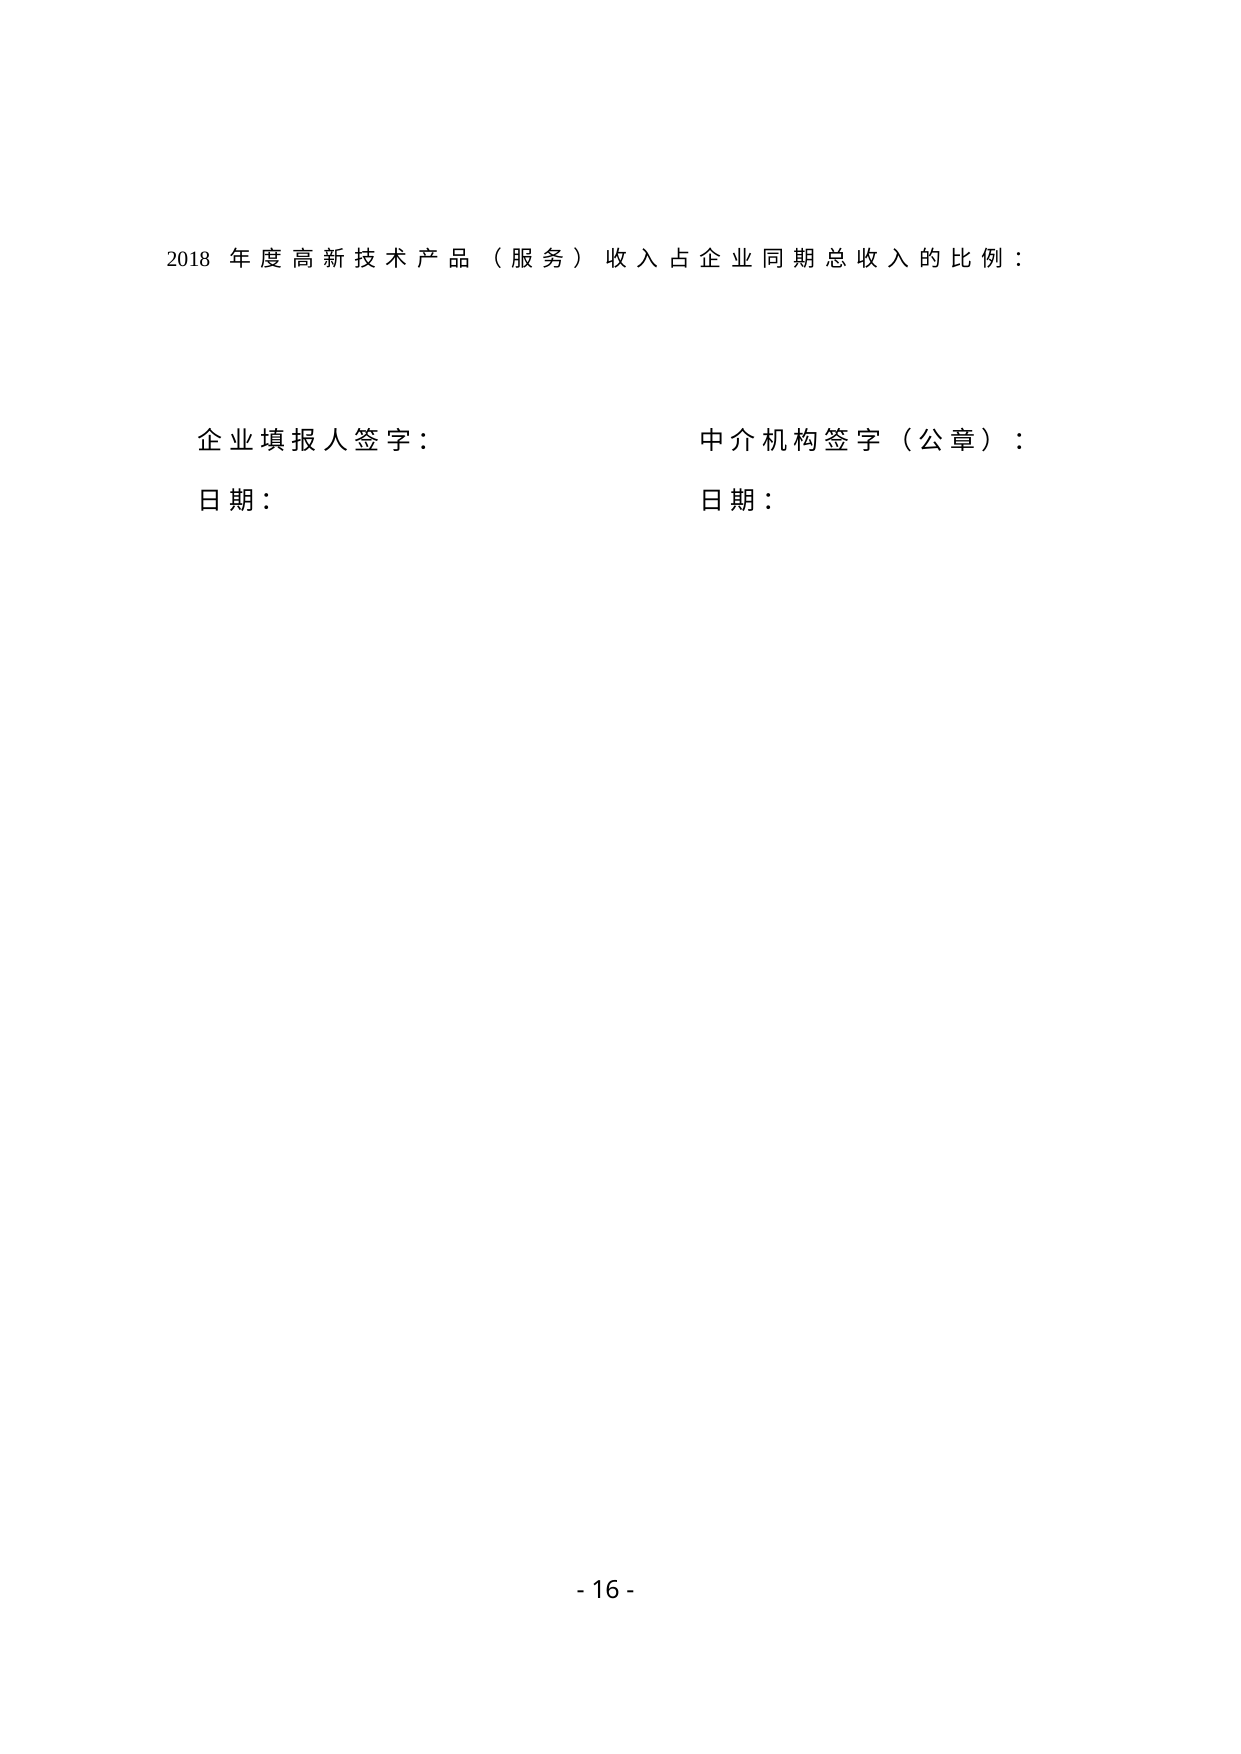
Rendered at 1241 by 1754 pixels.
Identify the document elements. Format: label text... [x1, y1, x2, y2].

text 日期： 日期： [166, 469, 1044, 529]
text 2018年度高新技术产品（服务）收入占企业同期总收入的比例： [166, 227, 1044, 287]
text 企业填报人签字： 中介机构签字（公章）： [166, 408, 1044, 469]
